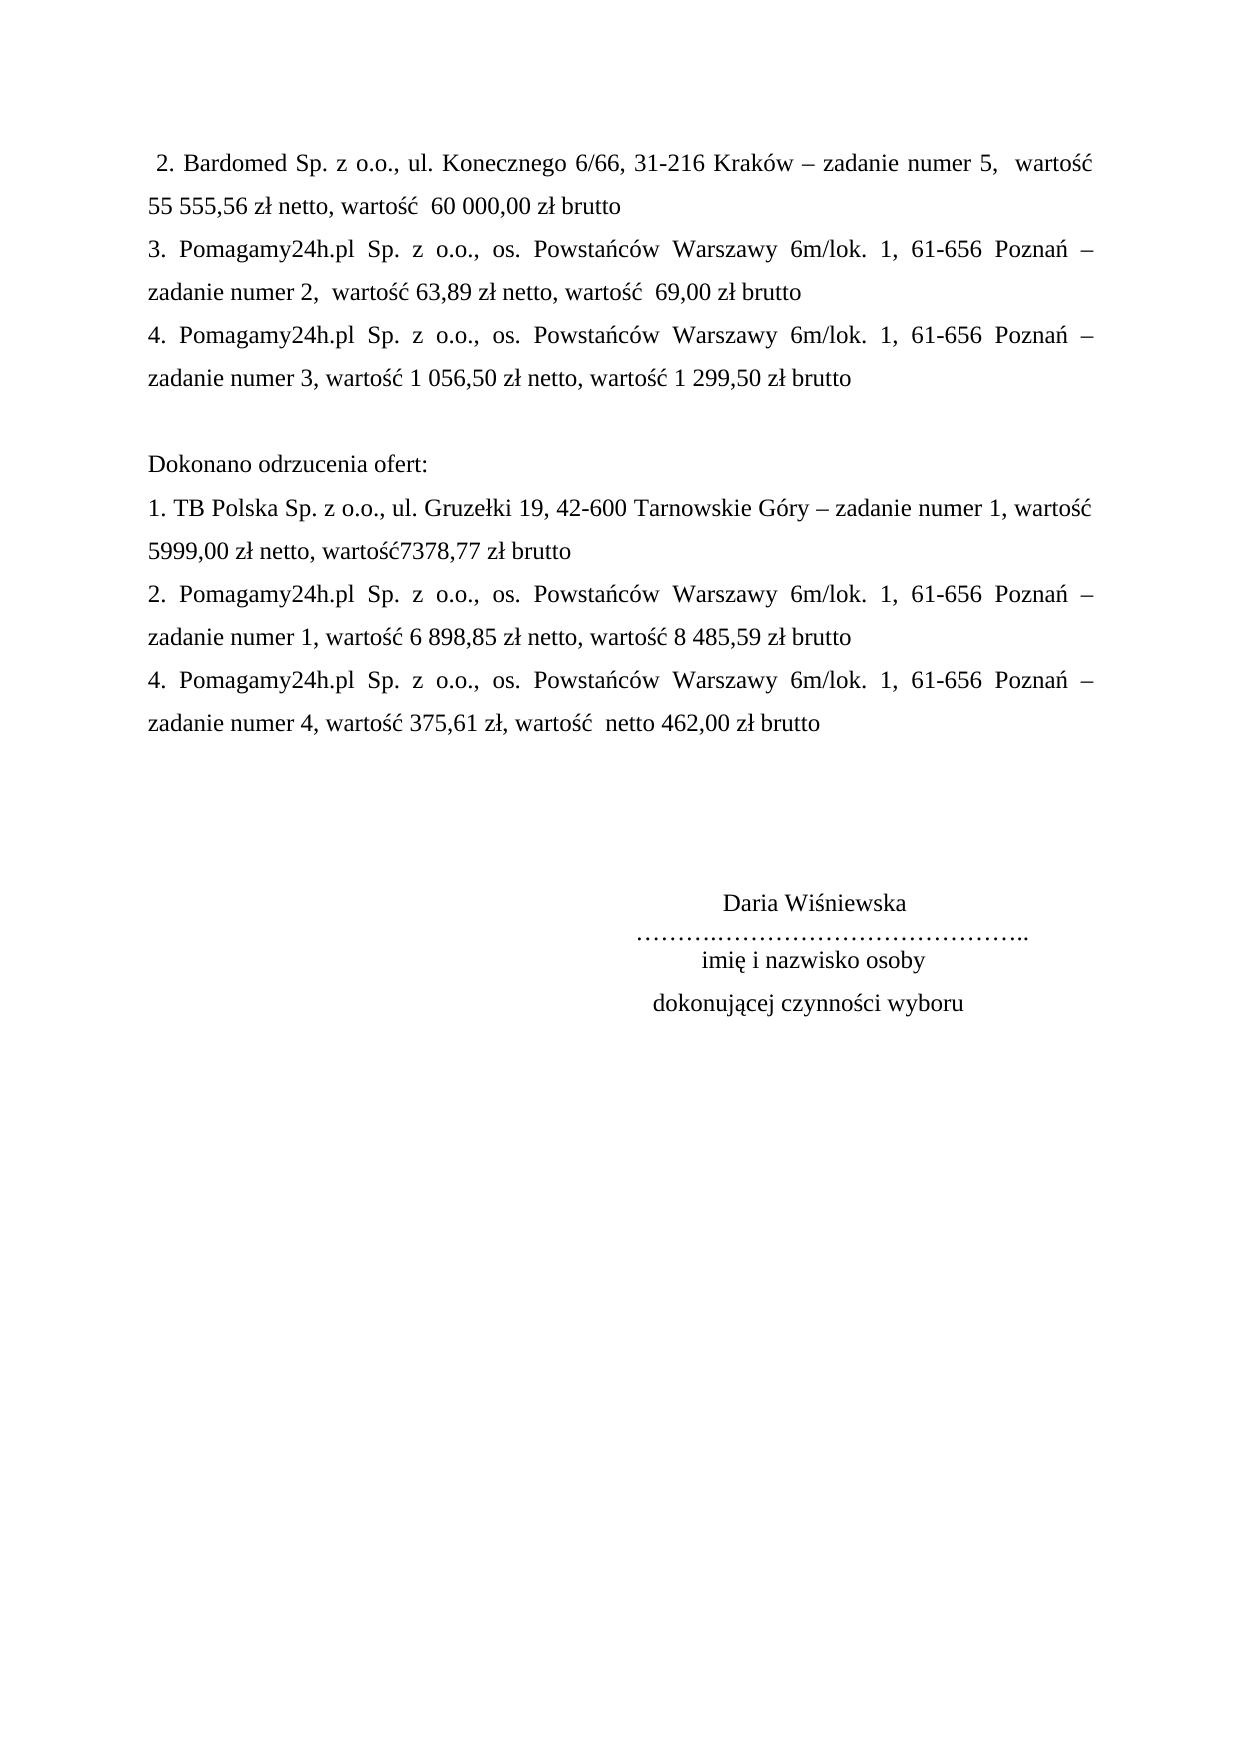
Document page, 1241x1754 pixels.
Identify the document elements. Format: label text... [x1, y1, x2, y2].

text 1. TB Polska Sp. z o.o., ul. Gruzełki 19, 42-600 Tarnowskie Góry – zadanie numer 1, wartość 5999,00 zł netto, wartość7378,77 zł brutto [148, 493, 1094, 564]
text imię i nazwisko osoby [192, 945, 1094, 974]
text Daria Wiśniewska [148, 888, 1094, 917]
text 4. Pomagamy24h.pl Sp. z o.o., os. Powstańców Warszawy 6m/lok. 1, 61-656 Poznań – zadanie numer 4, wartość 375,61 zł, wartość netto 462,00 zł brutto [148, 665, 1094, 737]
text Dokonano odrzucenia ofert: [148, 449, 1094, 478]
text 3. Pomagamy24h.pl Sp. z o.o., os. Powstańców Warszawy 6m/lok. 1, 61-656 Poznań – zadanie numer 2, wartość 63,89 zł netto, wartość 69,00 zł brutto [148, 234, 1094, 306]
text 2. Pomagamy24h.pl Sp. z o.o., os. Powstańców Warszawy 6m/lok. 1, 61-656 Poznań – zadanie numer 1, wartość 6 898,85 zł netto, wartość 8 485,59 zł brutto [148, 579, 1094, 651]
text dokonującej czynności wyboru [590, 988, 1094, 1017]
text ……….……………………………….. [148, 917, 1094, 945]
text 2. Bardomed Sp. z o.o., ul. Konecznego 6/66, 31-216 Kraków – zadanie numer 5, wartość 55 555,56 zł netto, wartość 60 000,00 zł brutto [148, 148, 1094, 219]
text 4. Pomagamy24h.pl Sp. z o.o., os. Powstańców Warszawy 6m/lok. 1, 61-656 Poznań – zadanie numer 3, wartość 1 056,50 zł netto, wartość 1 299,50 zł brutto [148, 320, 1094, 392]
